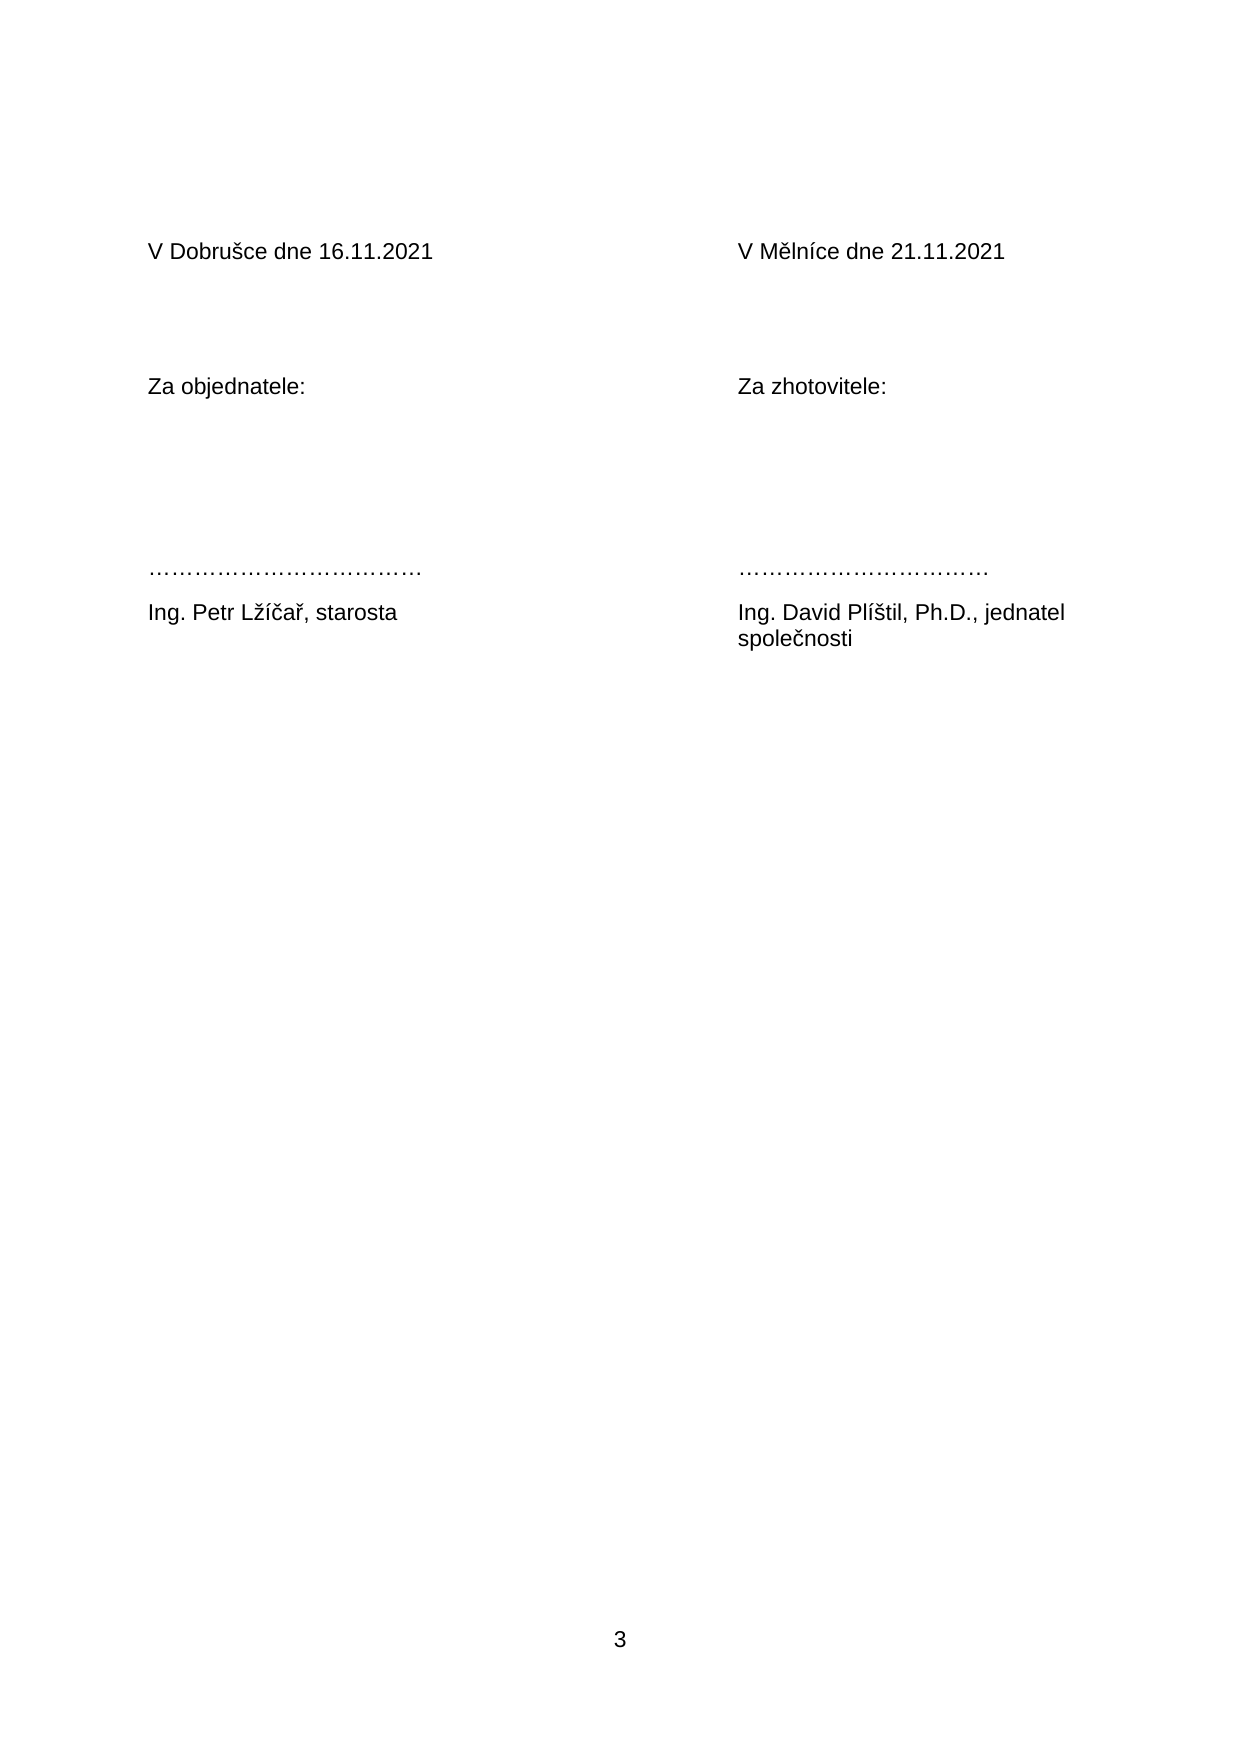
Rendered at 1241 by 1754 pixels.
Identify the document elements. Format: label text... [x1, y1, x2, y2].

text společnosti [148, 625, 1093, 651]
text ……………………………… …………………………… [148, 553, 1093, 580]
text Ing. Petr Lžíčař, starosta Ing. David Plíštil, Ph.D., jednatel [148, 599, 1093, 625]
text Za objednatele: Za zhotovitele: [148, 373, 1093, 399]
text V Dobrušce dne 16.11.2021 V Mělníce dne 21.11.2021 [148, 238, 1093, 264]
